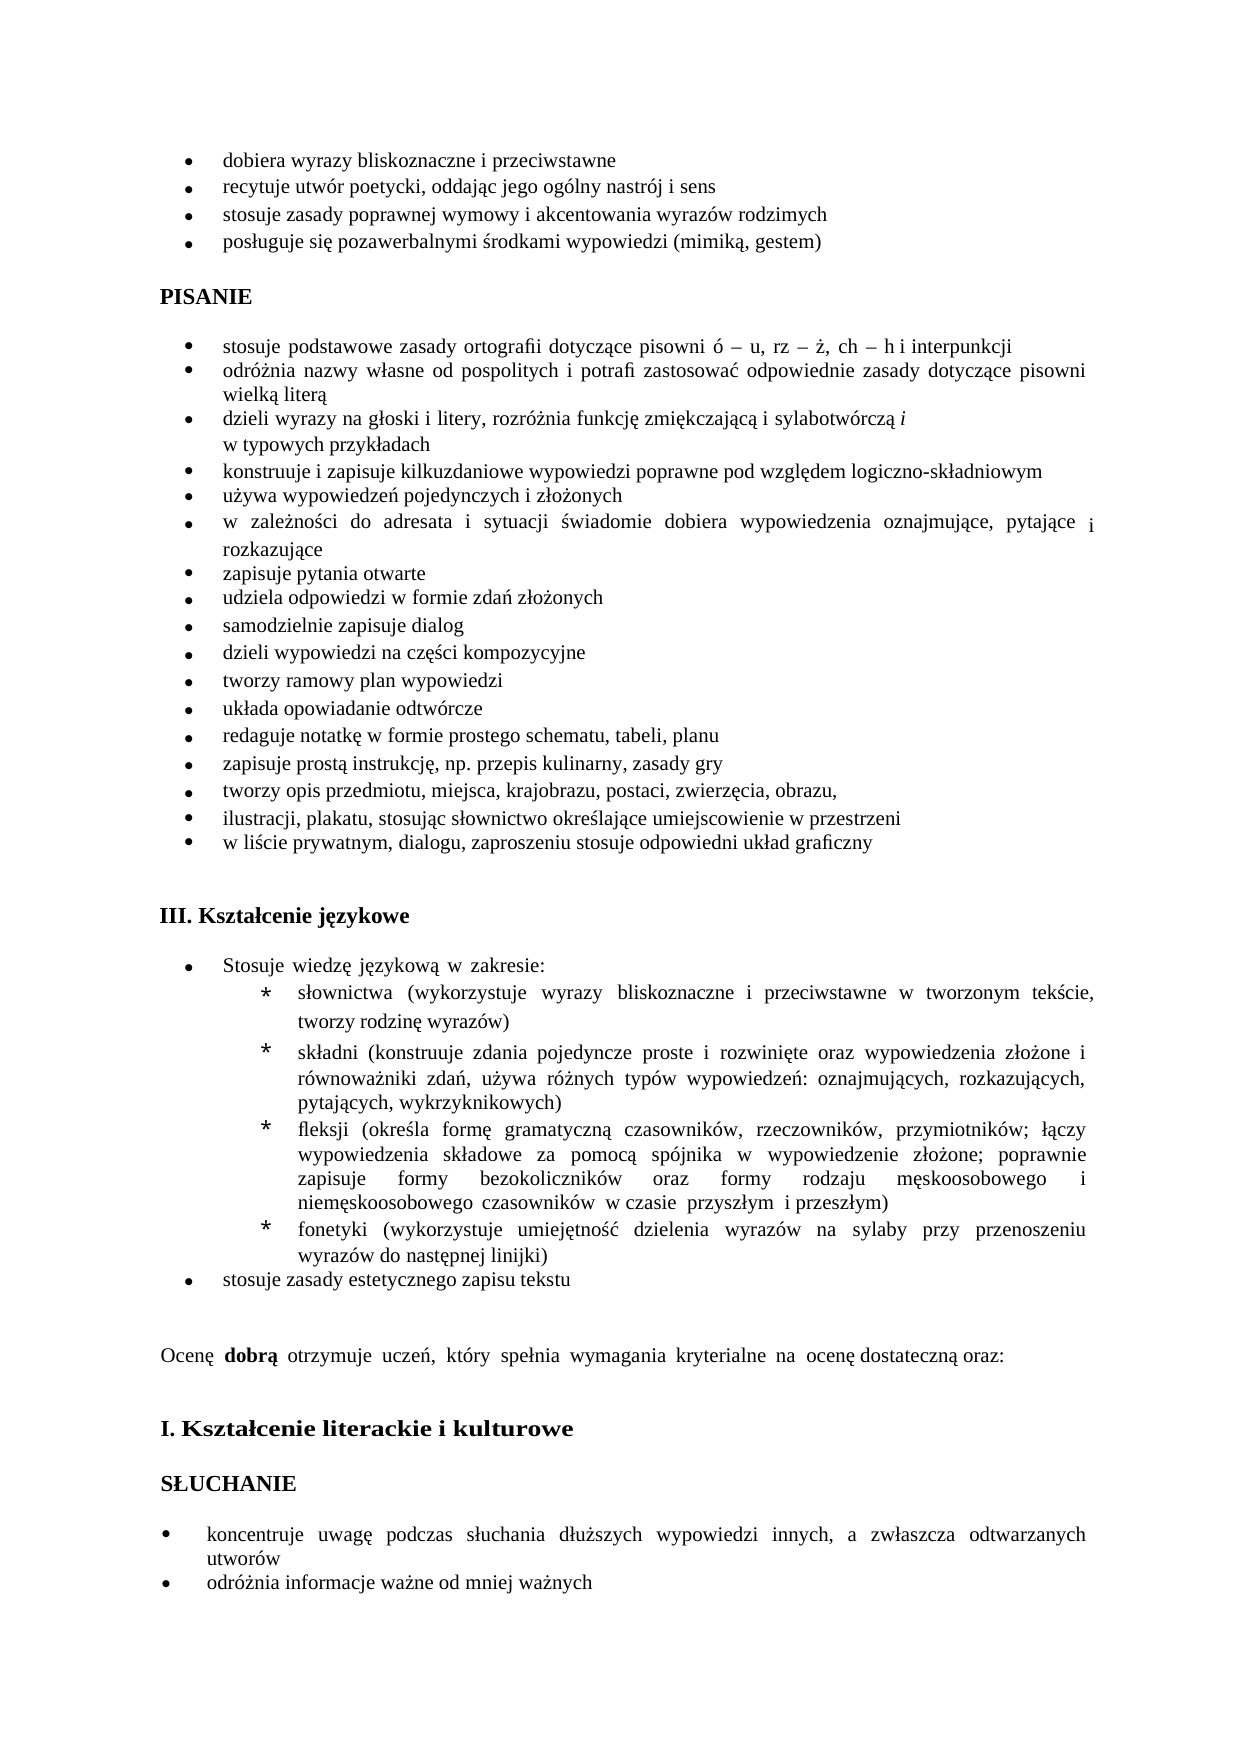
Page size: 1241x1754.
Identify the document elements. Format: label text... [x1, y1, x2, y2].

text SŁUCHANIE [160, 1470, 1095, 1497]
list używa wypowiedzeń pojedynczych i złożonych [185, 483, 1095, 509]
list składni (konstruuje zdania pojedyncze proste i rozwinięte oraz wypowiedzenia złożone i równoważniki zdań, używa różnych typów wypowiedzeń: oznajmujących, rozkazujących, pytających, wykrzyknikowych) [260, 1037, 1086, 1114]
list odróżnia nazwy własne od pospolitych i potraﬁ zastosować odpowiednie zasady dotyczące pisowni wielką literą [185, 358, 1086, 406]
list ilustracji, plakatu, stosując słownictwo określające umiejscowienie w przestrzeni [185, 806, 1085, 830]
list fonetyki (wykorzystuje umiejętność dzielenia wyrazów na sylaby przy przenoszeniu wyrazów do następnej linijki) [260, 1214, 1086, 1267]
text Ocenę dobrą otrzymuje uczeń, który spełnia wymagania kryterialne na ocenę dostateczną oraz: [160, 1343, 1086, 1367]
list stosuje zasady poprawnej wymowy i akcentowania wyrazów rodzimych [185, 202, 1095, 229]
list redaguje notatkę w formie prostego schematu, tabeli, planu [185, 723, 1095, 751]
list dobiera wyrazy bliskoznaczne i przeciwstawne [185, 148, 1095, 174]
list Stosuje wiedzę językową w zakresie: [185, 953, 1095, 980]
list recytuje utwór poetycki, oddając jego ogólny nastrój i sens [185, 174, 1095, 202]
list w typowych przykładach [223, 432, 1095, 459]
text III. Kształcenie językowe [159, 902, 1095, 928]
list konstruuje i zapisuje kilkuzdaniowe wypowiedzi poprawne pod względem logiczno-składniowym [185, 459, 1086, 483]
list koncentruje uwagę podczas słuchania dłuższych wypowiedzi innych, a zwłaszcza odtwarzanych utworów [162, 1521, 1086, 1569]
list tworzy ramowy plan wypowiedzi [185, 668, 1095, 695]
list w liście prywatnym, dialogu, zaproszeniu stosuje odpowiedni układ graﬁczny [185, 830, 1095, 854]
text I. Kształcenie literackie i kulturowe [160, 1415, 1095, 1442]
list stosuje podstawowe zasady ortograﬁi dotyczące pisowni ó – u, rz – ż, ch – h i interpunkcji [185, 334, 1086, 358]
text PISANIE [159, 283, 1095, 309]
list posługuje się pozawerbalnymi środkami wypowiedzi (mimiką, gestem) [185, 229, 1095, 257]
list w zależności do adresata i sytuacji świadomie dobiera wypowiedzenia oznajmujące, pytające i rozkazujące [185, 509, 1095, 561]
list dzieli wyrazy na głoski i litery, rozróżnia funkcję zmiękczającą i sylabotwórczą i [185, 406, 1095, 432]
list dzieli wypowiedzi na części kompozycyjne [185, 640, 1095, 668]
list zapisuje prostą instrukcję, np. przepis kulinarny, zasady gry [185, 751, 1095, 778]
list zapisuje pytania otwarte [185, 561, 1095, 585]
list udziela odpowiedzi w formie zdań złożonych [185, 585, 1095, 613]
list układa opowiadanie odtwórcze [185, 695, 1095, 723]
list stosuje zasady estetycznego zapisu tekstu [185, 1267, 1095, 1294]
list samodzielnie zapisuje dialog [185, 613, 1095, 640]
list ﬂeksji (określa formę gramatyczną czasowników, rzeczowników, przymiotników; łączy wypowiedzenia składowe za pomocą spójnika w wypowiedzenie złożone; poprawnie zapisuje formy bezokoliczników oraz formy rodzaju męskoosobowego i niemęskoosobowego czasowników w czasie przyszłym i przeszłym) [260, 1114, 1086, 1214]
list odróżnia informacje ważne od mniej ważnych [162, 1569, 1086, 1596]
list tworzy opis przedmiotu, miejsca, krajobrazu, postaci, zwierzęcia, obrazu, [185, 778, 1095, 806]
list słownictwa (wykorzystuje wyrazy bliskoznaczne i przeciwstawne w tworzonym tekście, tworzy rodzinę wyrazów) [260, 980, 1095, 1037]
